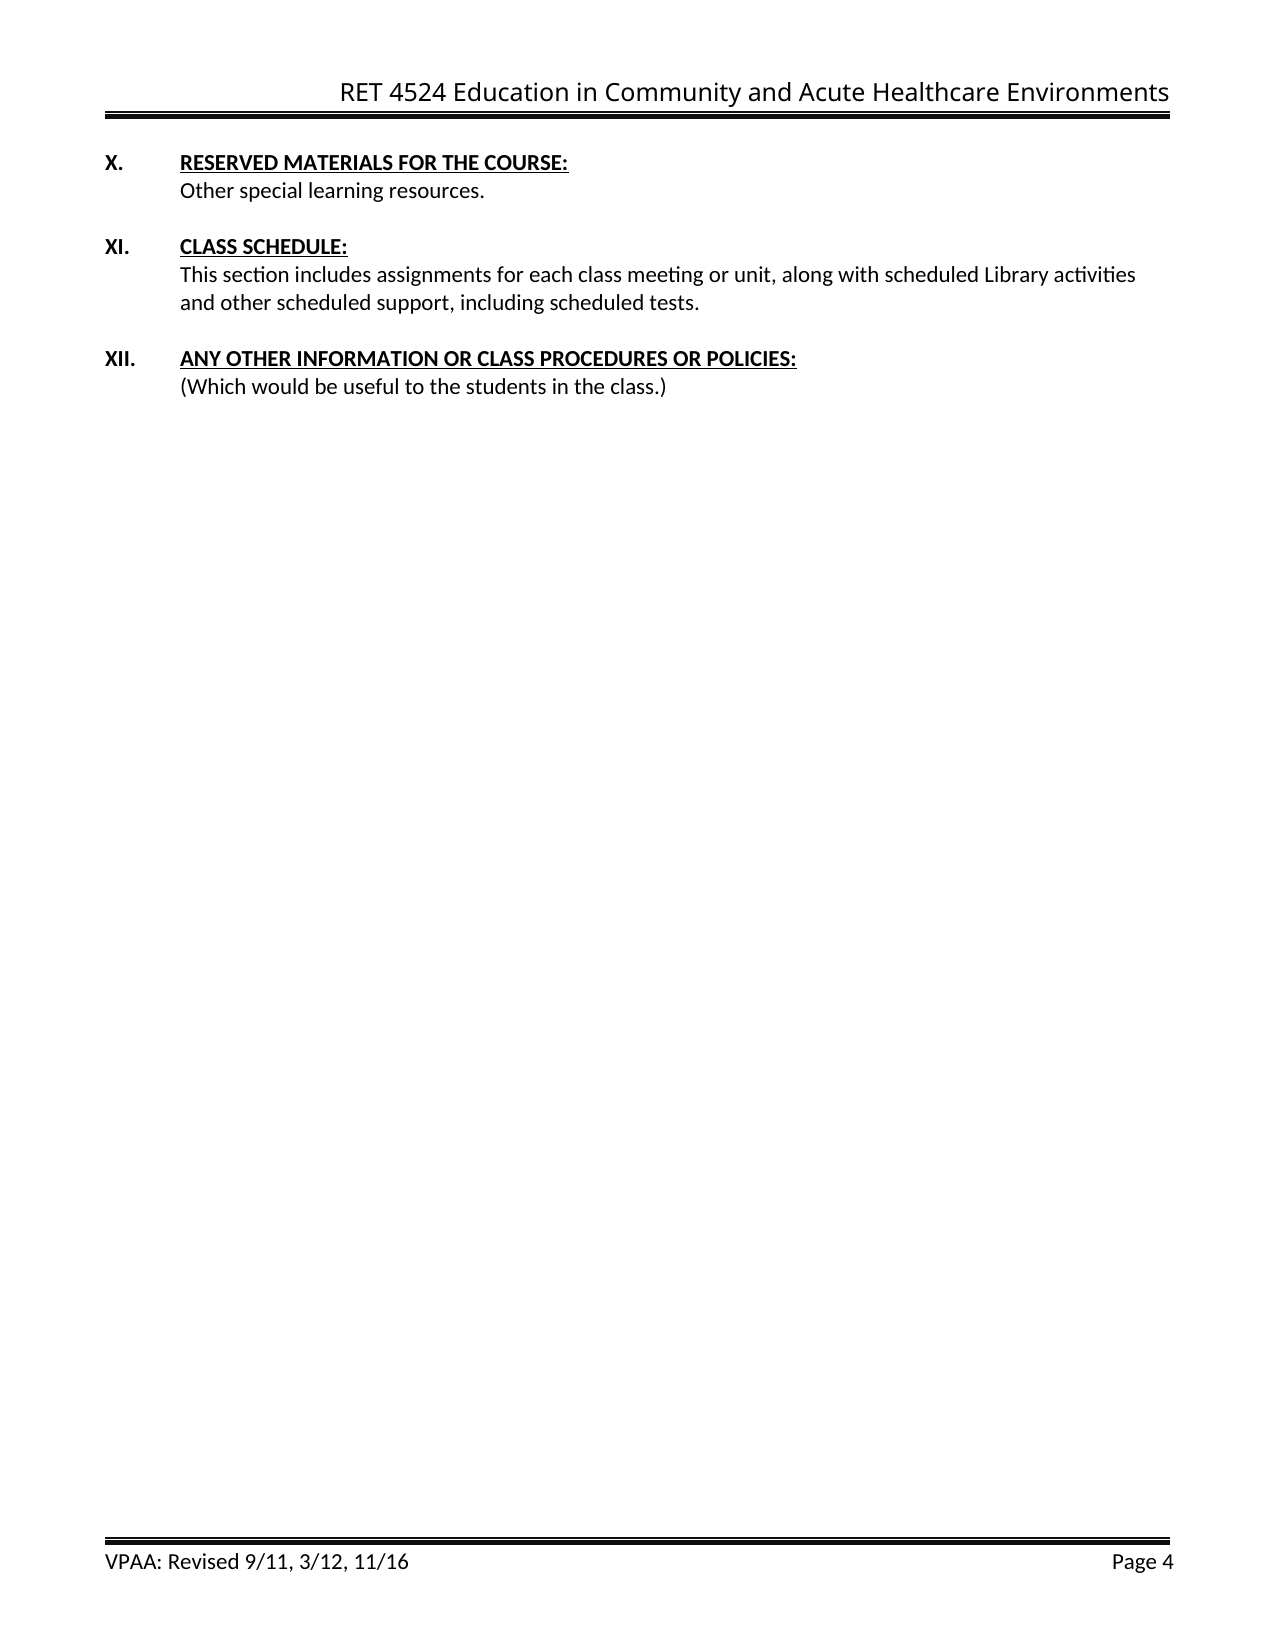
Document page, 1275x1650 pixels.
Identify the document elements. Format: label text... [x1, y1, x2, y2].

text Other special learning resources. [180, 176, 1170, 204]
list RESERVED MATERIALS FOR THE COURSE: [105, 148, 1170, 176]
list ANY OTHER INFORMATION OR CLASS PROCEDURES OR POLICIES: [105, 344, 1170, 372]
text This section includes assignments for each class meeting or unit, along with scheduled Library activities and other scheduled support, including scheduled tests. [180, 260, 1170, 316]
text (Which would be useful to the students in the class.) [180, 372, 1170, 400]
list CLASS SCHEDULE: [105, 232, 1170, 260]
